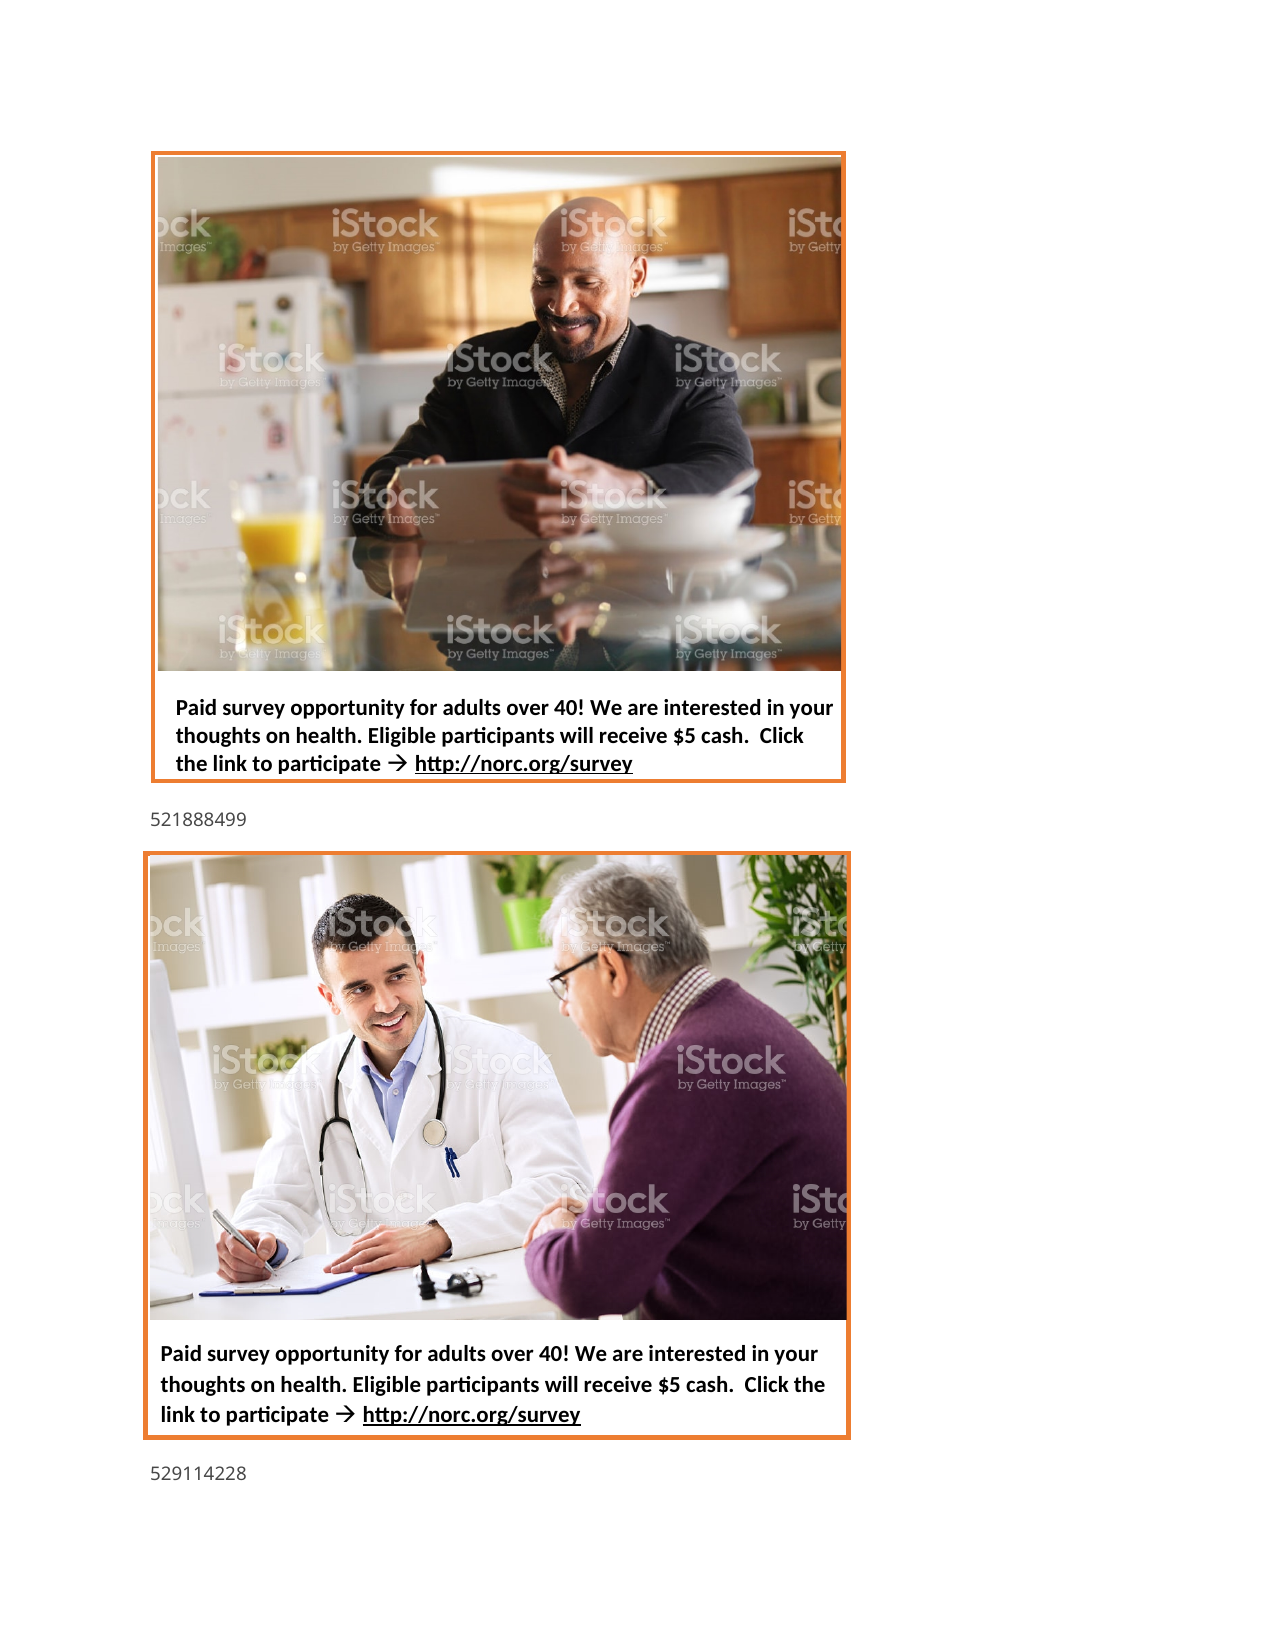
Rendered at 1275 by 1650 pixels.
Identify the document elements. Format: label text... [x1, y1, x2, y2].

text 521888499 [150, 806, 1125, 832]
picture [157, 157, 842, 671]
text 529114228 [150, 1460, 1125, 1485]
picture [150, 855, 847, 1320]
